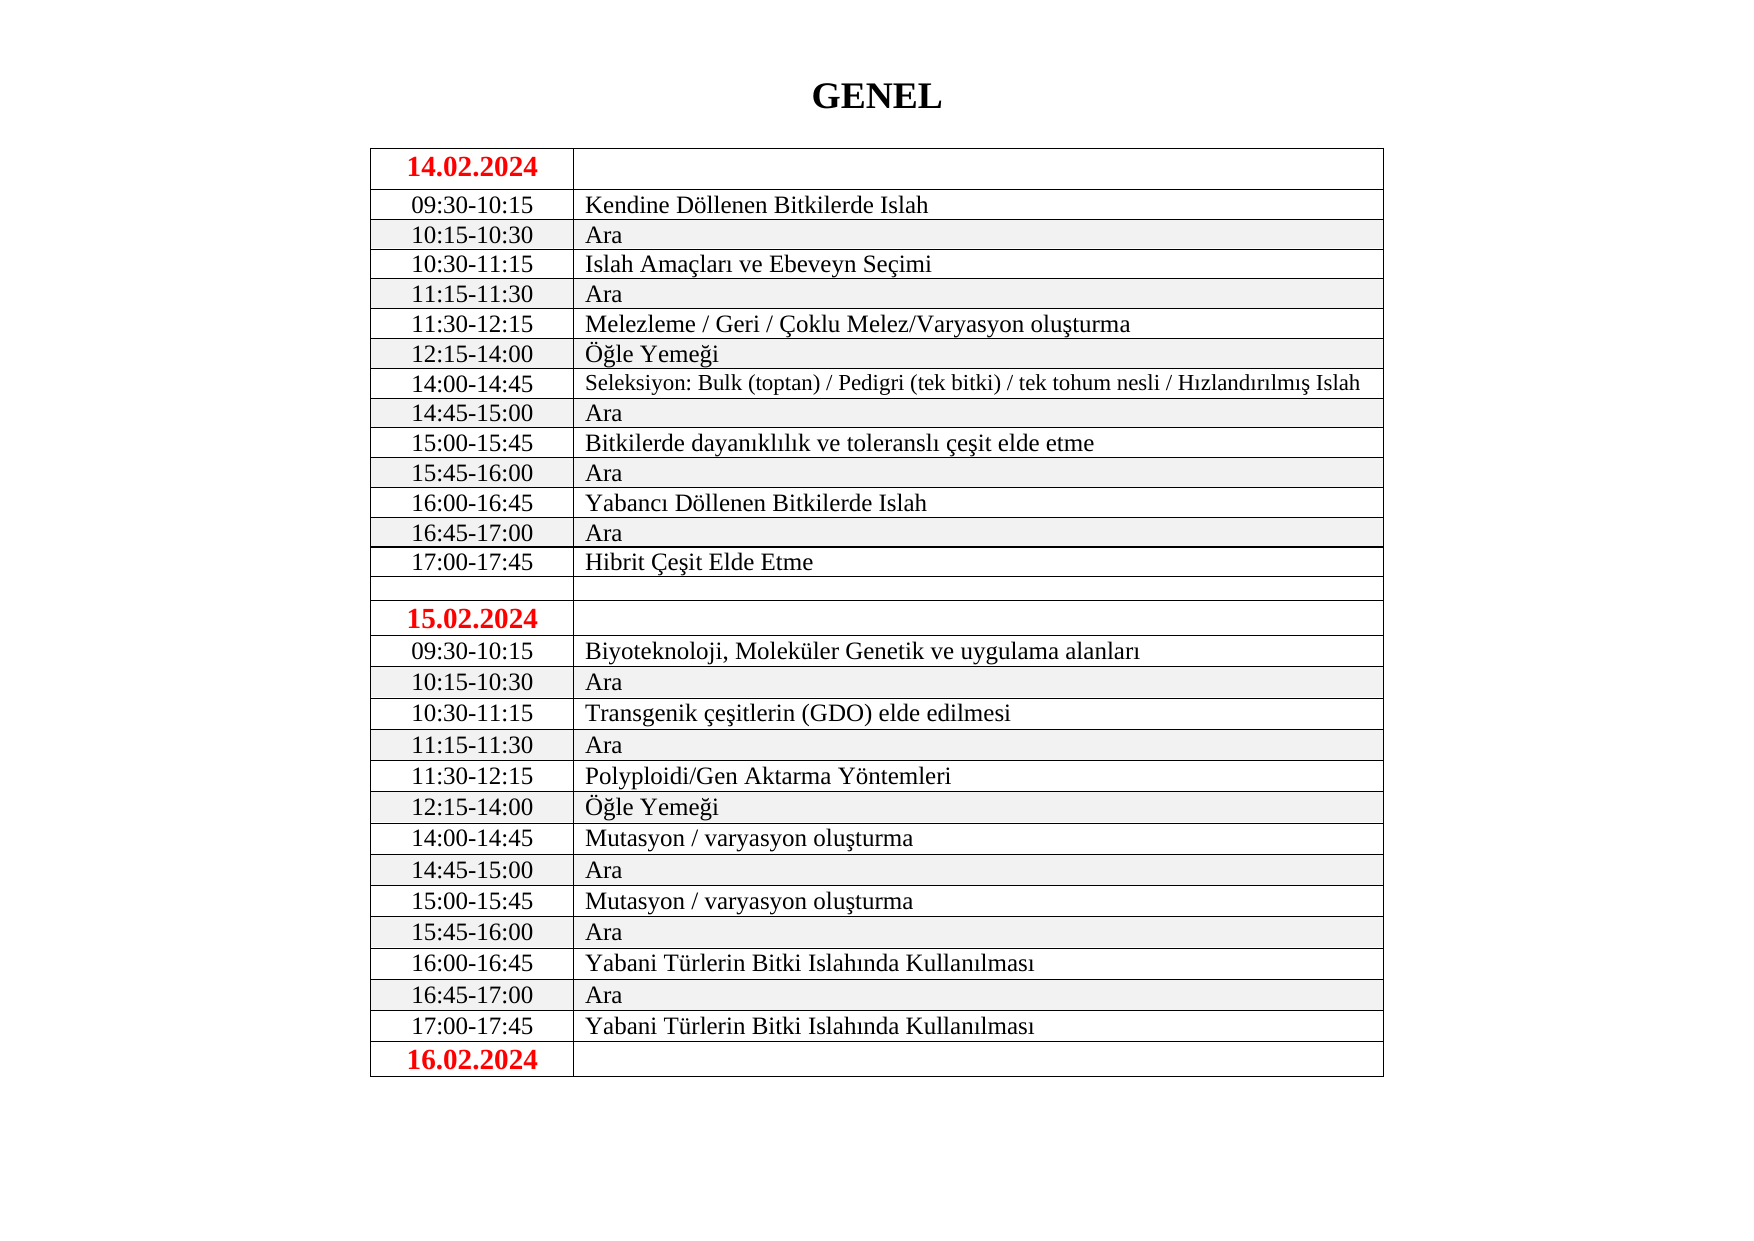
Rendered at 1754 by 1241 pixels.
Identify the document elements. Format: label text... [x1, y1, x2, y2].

table_cell 10:30-11:15 [371, 250, 573, 278]
table_cell 15:00-15:45 [371, 428, 573, 457]
table_cell 15.02.2024 [371, 601, 573, 635]
table_cell 11:15-11:30 [371, 730, 573, 760]
table_cell 16:45-17:00 [371, 518, 573, 546]
table_cell Polyploidi/Gen Aktarma Yöntemleri [574, 761, 1383, 791]
table_cell 14:00-14:45 [371, 824, 573, 854]
table_cell Yabancı Döllenen Bitkilerde Islah [574, 488, 1383, 517]
table_cell Melezleme / Geri / Çoklu Melez/Varyasyon oluşturma [574, 309, 1383, 338]
table_cell 14:00-14:45 [371, 369, 573, 397]
table_cell Öğle Yemeği [574, 339, 1383, 368]
table_cell 12:15-14:00 [371, 339, 573, 368]
table_cell Yabani Türlerin Bitki Islahında Kullanılması [574, 1011, 1383, 1041]
table_cell Yabani Türlerin Bitki Islahında Kullanılması [574, 949, 1383, 979]
table_cell 10:30-11:15 [371, 699, 573, 729]
table_cell [371, 577, 573, 600]
table_cell [574, 577, 1383, 600]
table_cell Ara [574, 458, 1383, 487]
table_cell Hibrit Çeşit Elde Etme [574, 548, 1383, 576]
table_cell 09:30-10:15 [371, 636, 573, 666]
table_cell [574, 149, 1383, 189]
table_cell Ara [574, 855, 1383, 885]
table_cell 16.02.2024 [371, 1042, 573, 1076]
table_cell 12:15-14:00 [371, 792, 573, 822]
table_cell Ara [574, 518, 1383, 546]
table_cell 15:45-16:00 [371, 458, 573, 487]
table_cell 14:45-15:00 [371, 855, 573, 885]
table_cell Islah Amaçları ve Ebeveyn Seçimi [574, 250, 1383, 278]
table_cell [574, 601, 1383, 635]
table_cell Ara [574, 917, 1383, 947]
table_cell Mutasyon / varyasyon oluşturma [574, 824, 1383, 854]
table_cell Ara [574, 667, 1383, 697]
table_cell [574, 1042, 1383, 1076]
table_cell Bitkilerde dayanıklılık ve toleranslı çeşit elde etme [574, 428, 1383, 457]
table_cell Ara [574, 220, 1383, 248]
table_cell 09:30-10:15 [371, 190, 573, 219]
table_cell 16:00-16:45 [371, 949, 573, 979]
table_cell Ara [574, 980, 1383, 1010]
table_cell 11:30-12:15 [371, 761, 573, 791]
table_cell 16:00-16:45 [371, 488, 573, 517]
table_cell 14.02.2024 [371, 149, 573, 189]
table_cell 15:00-15:45 [371, 886, 573, 916]
table_cell 14:45-15:00 [371, 399, 573, 427]
table_cell 11:15-11:30 [371, 279, 573, 308]
table_cell 10:15-10:30 [371, 220, 573, 248]
table_cell 17:00-17:45 [371, 1011, 573, 1041]
table_cell Ara [574, 279, 1383, 308]
table_cell 15:45-16:00 [371, 917, 573, 947]
table_cell 10:15-10:30 [371, 667, 573, 697]
table_cell Ara [574, 730, 1383, 760]
table_cell Seleksiyon: Bulk (toptan) / Pedigri (tek bitki) / tek tohum nesli / Hızlandırılmış Islah [574, 369, 1383, 397]
table_cell 16:45-17:00 [371, 980, 573, 1010]
table_cell Öğle Yemeği [574, 792, 1383, 822]
table_cell Biyoteknoloji, Moleküler Genetik ve uygulama alanları [574, 636, 1383, 666]
table_cell Ara [574, 399, 1383, 427]
table_cell 17:00-17:45 [371, 548, 573, 576]
table_cell Kendine Döllenen Bitkilerde Islah [574, 190, 1383, 219]
table_cell Mutasyon / varyasyon oluşturma [574, 886, 1383, 916]
table_cell Transgenik çeşitlerin (GDO) elde edilmesi [574, 699, 1383, 729]
table_cell 11:30-12:15 [371, 309, 573, 338]
